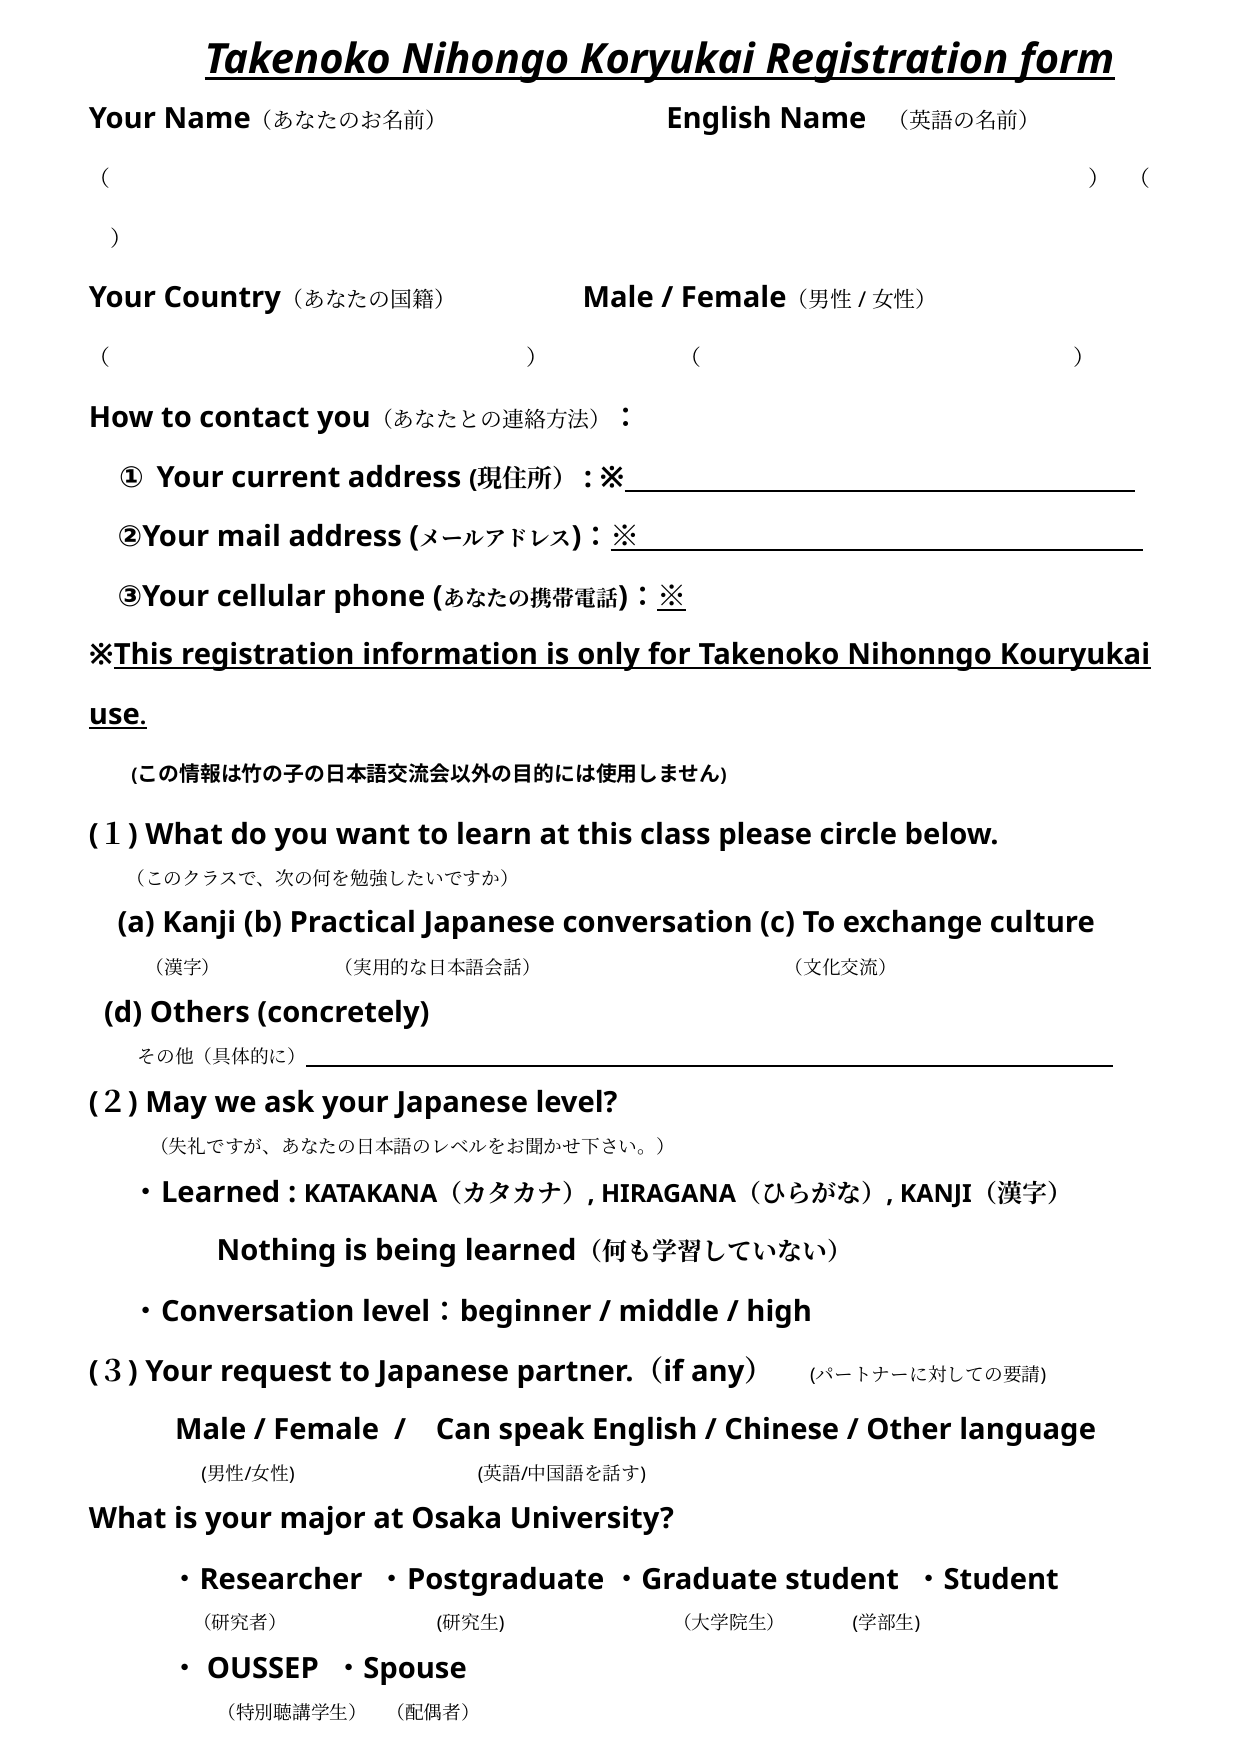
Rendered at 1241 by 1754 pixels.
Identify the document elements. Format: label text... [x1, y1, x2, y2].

text How to contact you（あなたとの連絡方法）： [89, 385, 1152, 445]
text （ ）（ ） [89, 147, 1152, 266]
text ・ OUSSEP ・Spouse [170, 1637, 1152, 1696]
text ・Conversation level：beginner / middle / high [89, 1279, 1152, 1339]
text (d) Others (concretely) [89, 981, 1152, 1041]
text ・Learned : KATAKANA（カタカナ）, HIRAGANA（ひらがな）, KANJI（漢字） [89, 1160, 1152, 1219]
text (この情報は竹の子の日本語交流会以外の目的には使用しません) [89, 743, 1152, 802]
text （ ） （ ） [89, 326, 1152, 385]
text (２) May we ask your Japanese level? [89, 1071, 1152, 1130]
text (３) Your request to Japanese partner.（if any） (パートナーに対しての要請) [89, 1339, 1152, 1398]
text Your Country（あなたの国籍） Male / Female（男性 / 女性） [89, 266, 1152, 326]
text (a) Kanji (b) Practical Japanese conversation (c) To exchange culture [89, 892, 1152, 951]
text （このクラスで、次の何を勉強したいですか） [126, 862, 1152, 892]
text What is your major at Osaka University? [89, 1488, 1152, 1547]
text その他（具体的に） [89, 1041, 1152, 1071]
text Nothing is being learned（何も学習していない） [89, 1219, 1152, 1279]
text （特別聴講学生） （配偶者） [170, 1696, 1152, 1726]
text ・Researcher ・Postgraduate ・Graduate student ・Student [170, 1547, 1152, 1607]
text ※This registration information is only for Takenoko Nihonngo Kouryukai use. [89, 624, 1152, 743]
text (１) What do you want to learn at this class please circle below. [89, 802, 1152, 862]
text （失礼ですが、あなたの日本語のレベルをお聞かせ下さい。） [89, 1130, 1152, 1160]
text ②Your mail address (メールアドレス)：※ [89, 504, 1152, 564]
list Your current address (現住所） : ※ [119, 445, 1152, 504]
text ③Your cellular phone (あなたの携帯電話)：※ [89, 564, 1152, 624]
text Your Name（あなたのお名前） English Name （英語の名前） [89, 87, 1152, 147]
text (男性/女性) (英語/中国語を話す) [126, 1458, 1152, 1488]
text （漢字） （実用的な日本語会話） （文化交流） [89, 951, 1152, 981]
subtitle Takenoko Nihongo Koryukai Registration form [89, 28, 1152, 87]
text Male / Female / Can speak English / Chinese / Other language [89, 1398, 1152, 1458]
text （研究者） (研究生) （大学院生） (学部生) [89, 1607, 1152, 1637]
